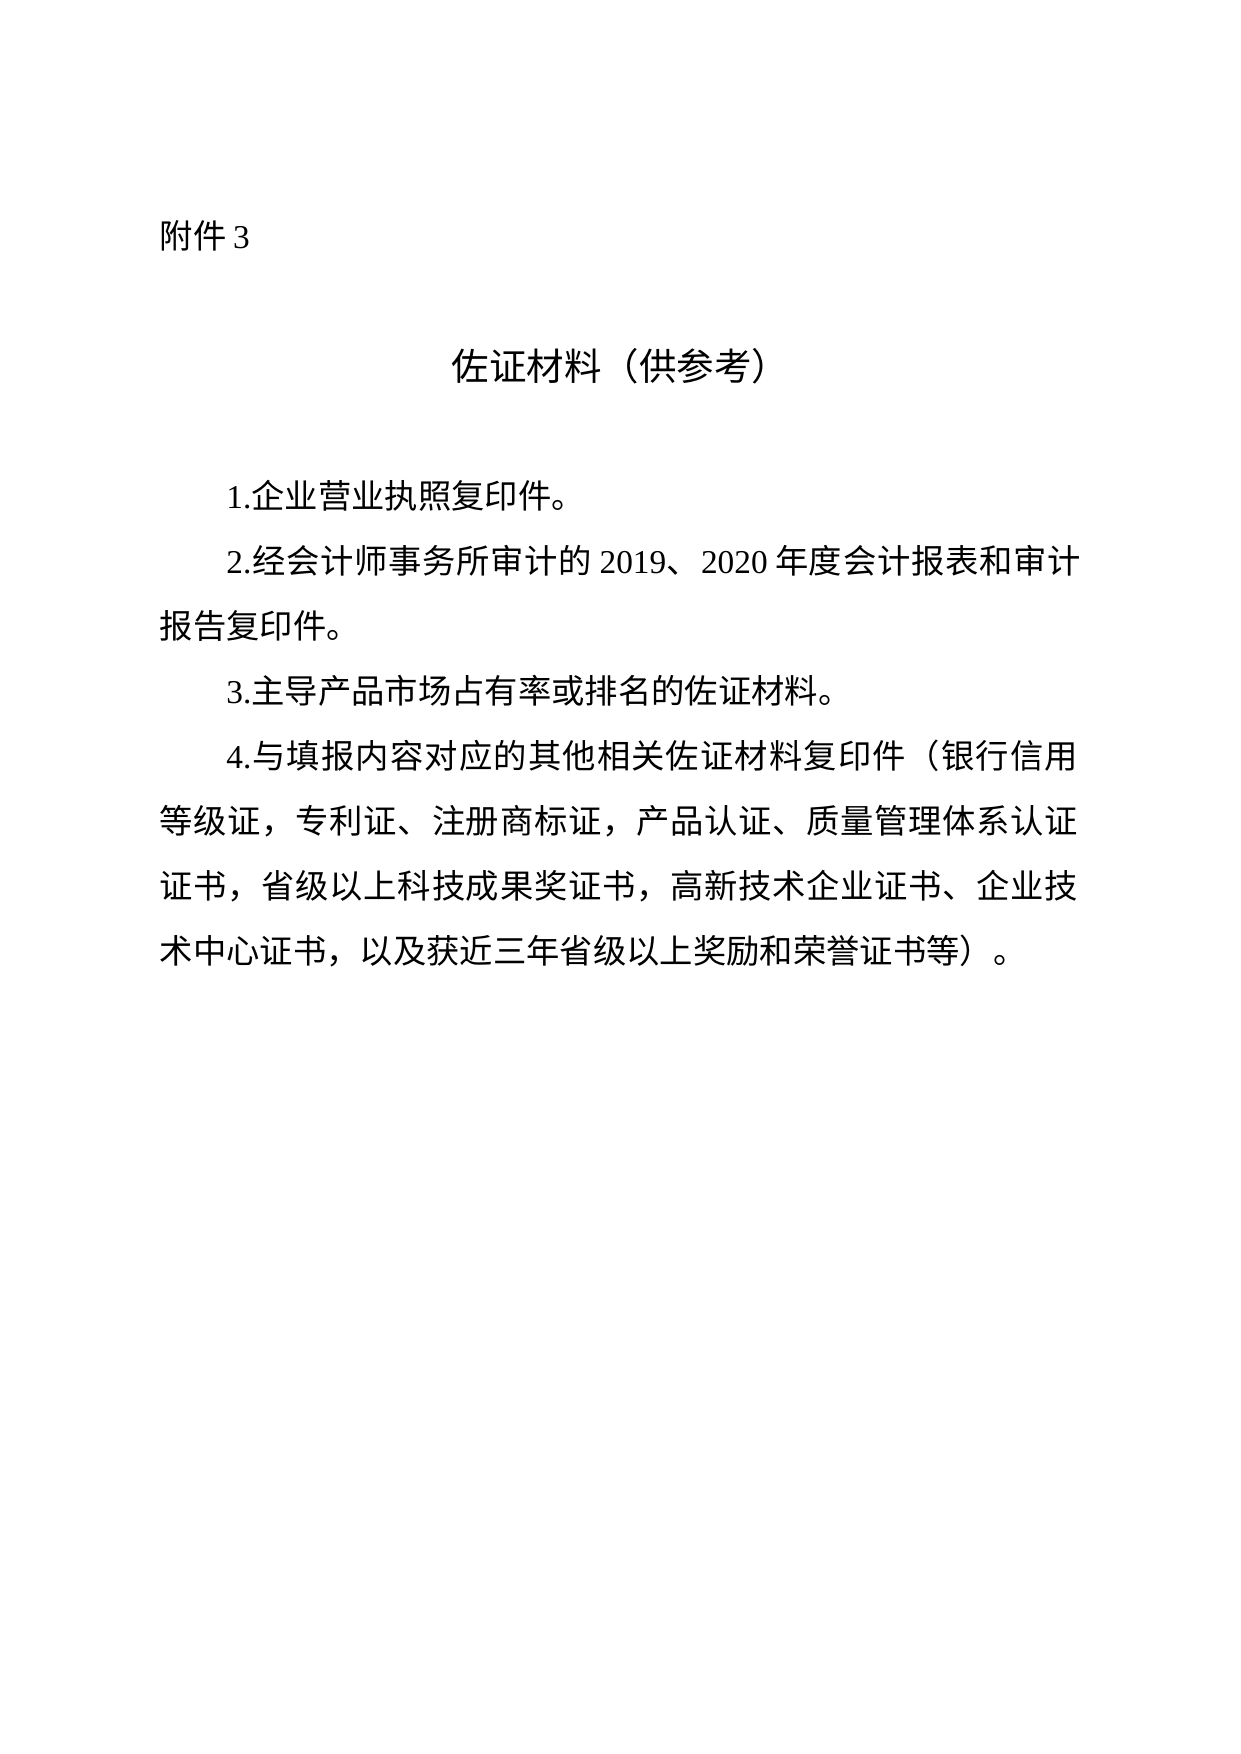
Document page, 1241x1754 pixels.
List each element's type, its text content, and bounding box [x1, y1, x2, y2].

text 2.经会计师事务所审计的2019、2020年度会计报表和审计报告复印件。 [159, 527, 1081, 657]
text 3.主导产品市场占有率或排名的佐证材料。 [159, 657, 1081, 722]
text 1.企业营业执照复印件。 [159, 462, 1081, 527]
text 佐证材料（供参考） [159, 332, 1081, 397]
text 4.与填报内容对应的其他相关佐证材料复印件（银行信用等级证，专利证、注册商标证，产品认证、质量管理体系认证证书，省级以上科技成果奖证书，高新技术企业证书、企业技术中心证书，以及获近三年省级以上奖励和荣誉证书等）。 [159, 722, 1081, 982]
text 附件3 [159, 202, 1081, 267]
